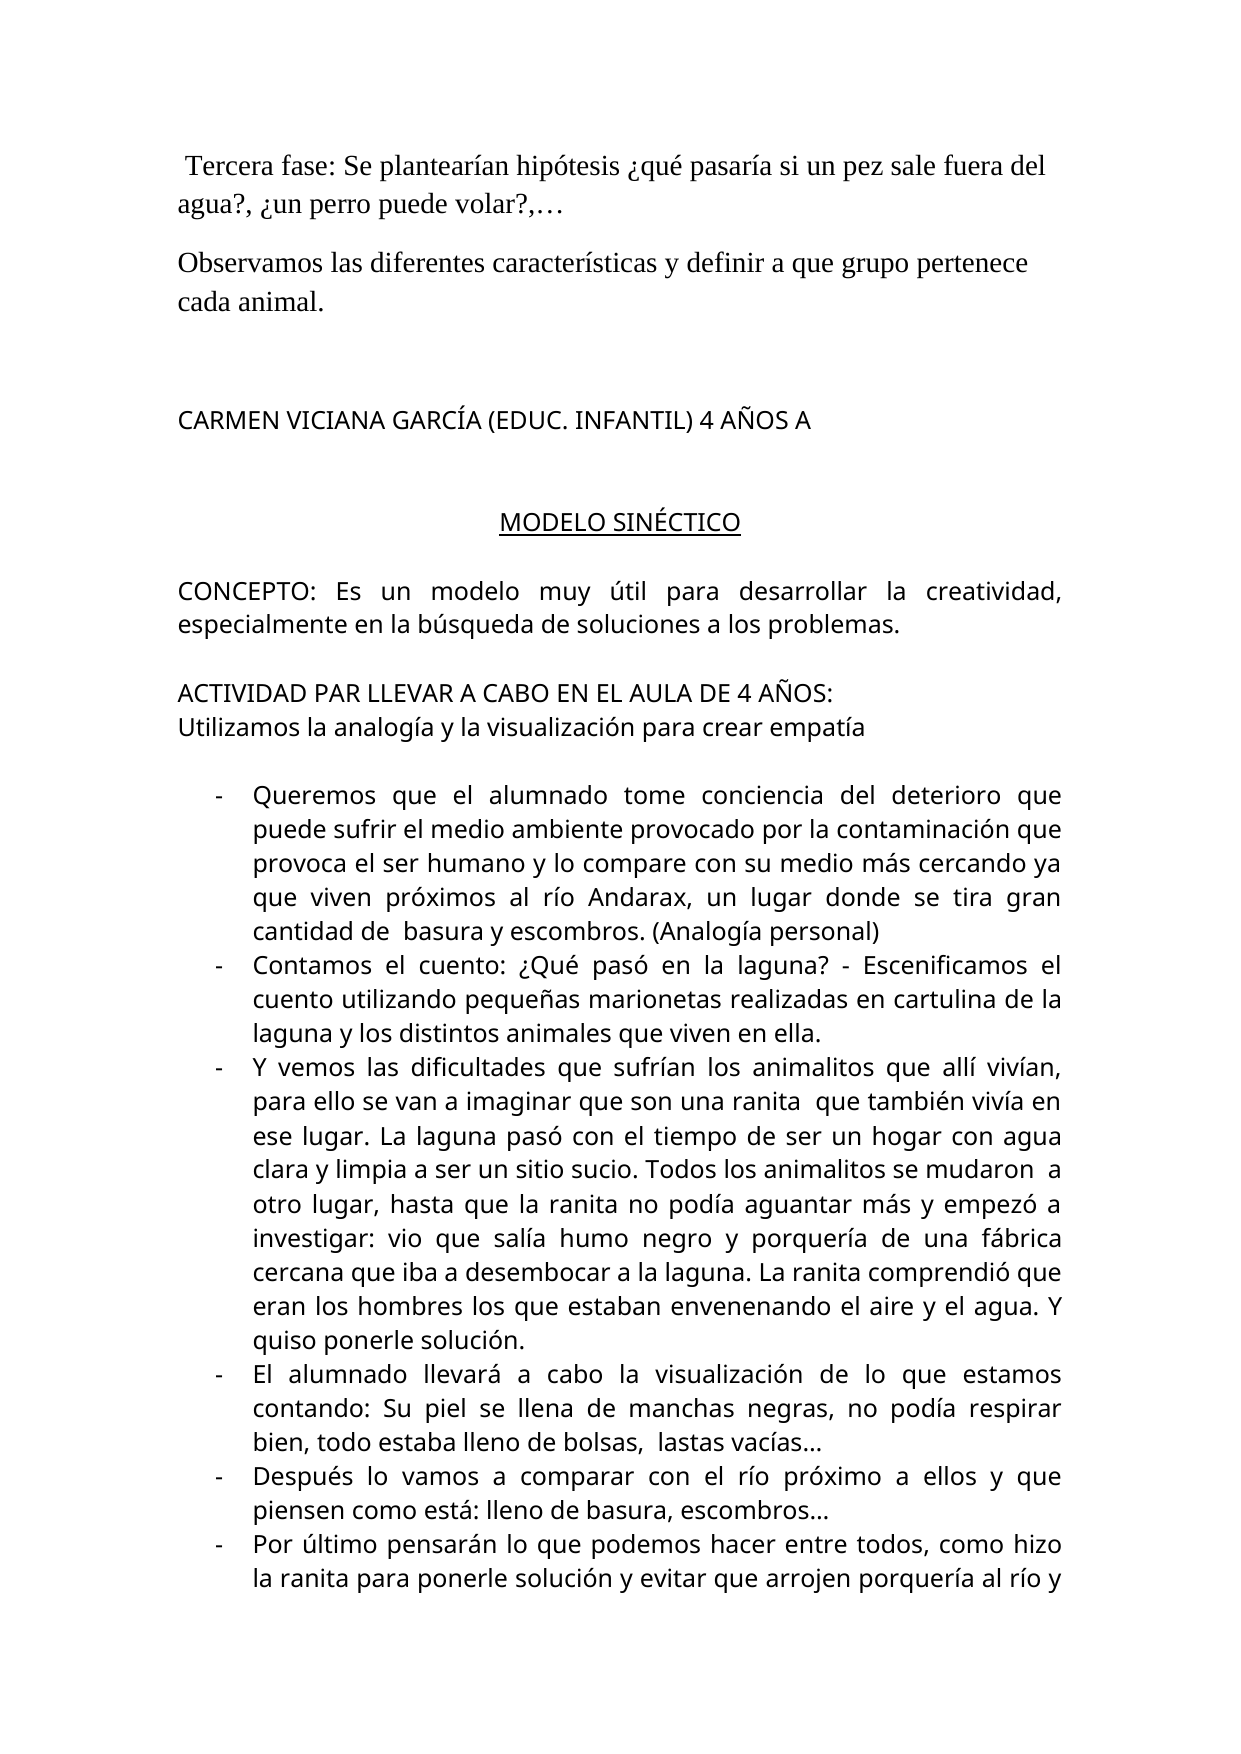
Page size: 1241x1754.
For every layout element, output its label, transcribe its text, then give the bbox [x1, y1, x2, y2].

list Contamos el cuento: ¿Qué pasó en la laguna? - Escenificamos el cuento utilizando pequeñas marionetas realizadas en cartulina de la laguna y los distintos animales que viven en ella. [215, 948, 1063, 1050]
text Observamos las diferentes características y definir a que grupo pertenece cada animal. [177, 246, 1063, 318]
list Queremos que el alumnado tome conciencia del deterioro que puede sufrir el medio ambiente provocado por la contaminación que provoca el ser humano y lo compare con su medio más cercando ya que viven próximos al río Andarax, un lugar donde se tira gran cantidad de basura y escombros. (Analogía personal) [215, 777, 1063, 948]
text Tercera fase: Se plantearían hipótesis ¿qué pasaría si un pez sale fuera del agua?, ¿un perro puede volar?,… [177, 148, 1063, 220]
text CONCEPTO: Es un modelo muy útil para desarrollar la creatividad, especialmente en la búsqueda de soluciones a los problemas. [177, 573, 1063, 641]
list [215, 1527, 1063, 1595]
list Después lo vamos a comparar con el río próximo a ellos y que piensen como está: lleno de basura, escombros… [215, 1459, 1063, 1527]
text ACTIVIDAD PAR LLEVAR A CABO EN EL AULA DE 4 AÑOS: [177, 675, 1063, 709]
text MODELO SINÉCTICO [177, 505, 1063, 539]
list El alumnado llevará a cabo la visualización de lo que estamos contando: Su piel se llena de manchas negras, no podía respirar bien, todo estaba lleno de bolsas, lastas vacías… [215, 1357, 1063, 1459]
text Utilizamos la analogía y la visualización para crear empatía [177, 709, 1063, 743]
text CARMEN VICIANA GARCÍA (EDUC. INFANTIL) 4 AÑOS A [177, 403, 1063, 437]
list Y vemos las dificultades que sufrían los animalitos que allí vivían, para ello se van a imaginar que son una ranita que también vivía en ese lugar. La laguna pasó con el tiempo de ser un hogar con agua clara y limpia a ser un sitio sucio. Todos los animalitos se mudaron a otro lugar, hasta que la ranita no podía aguantar más y empezó a investigar: vio que salía humo negro y porquería de una fábrica cercana que iba a desembocar a la laguna. La ranita comprendió que eran los hombres los que estaban envenenando el aire y el agua. Y quiso ponerle solución. [215, 1050, 1063, 1357]
